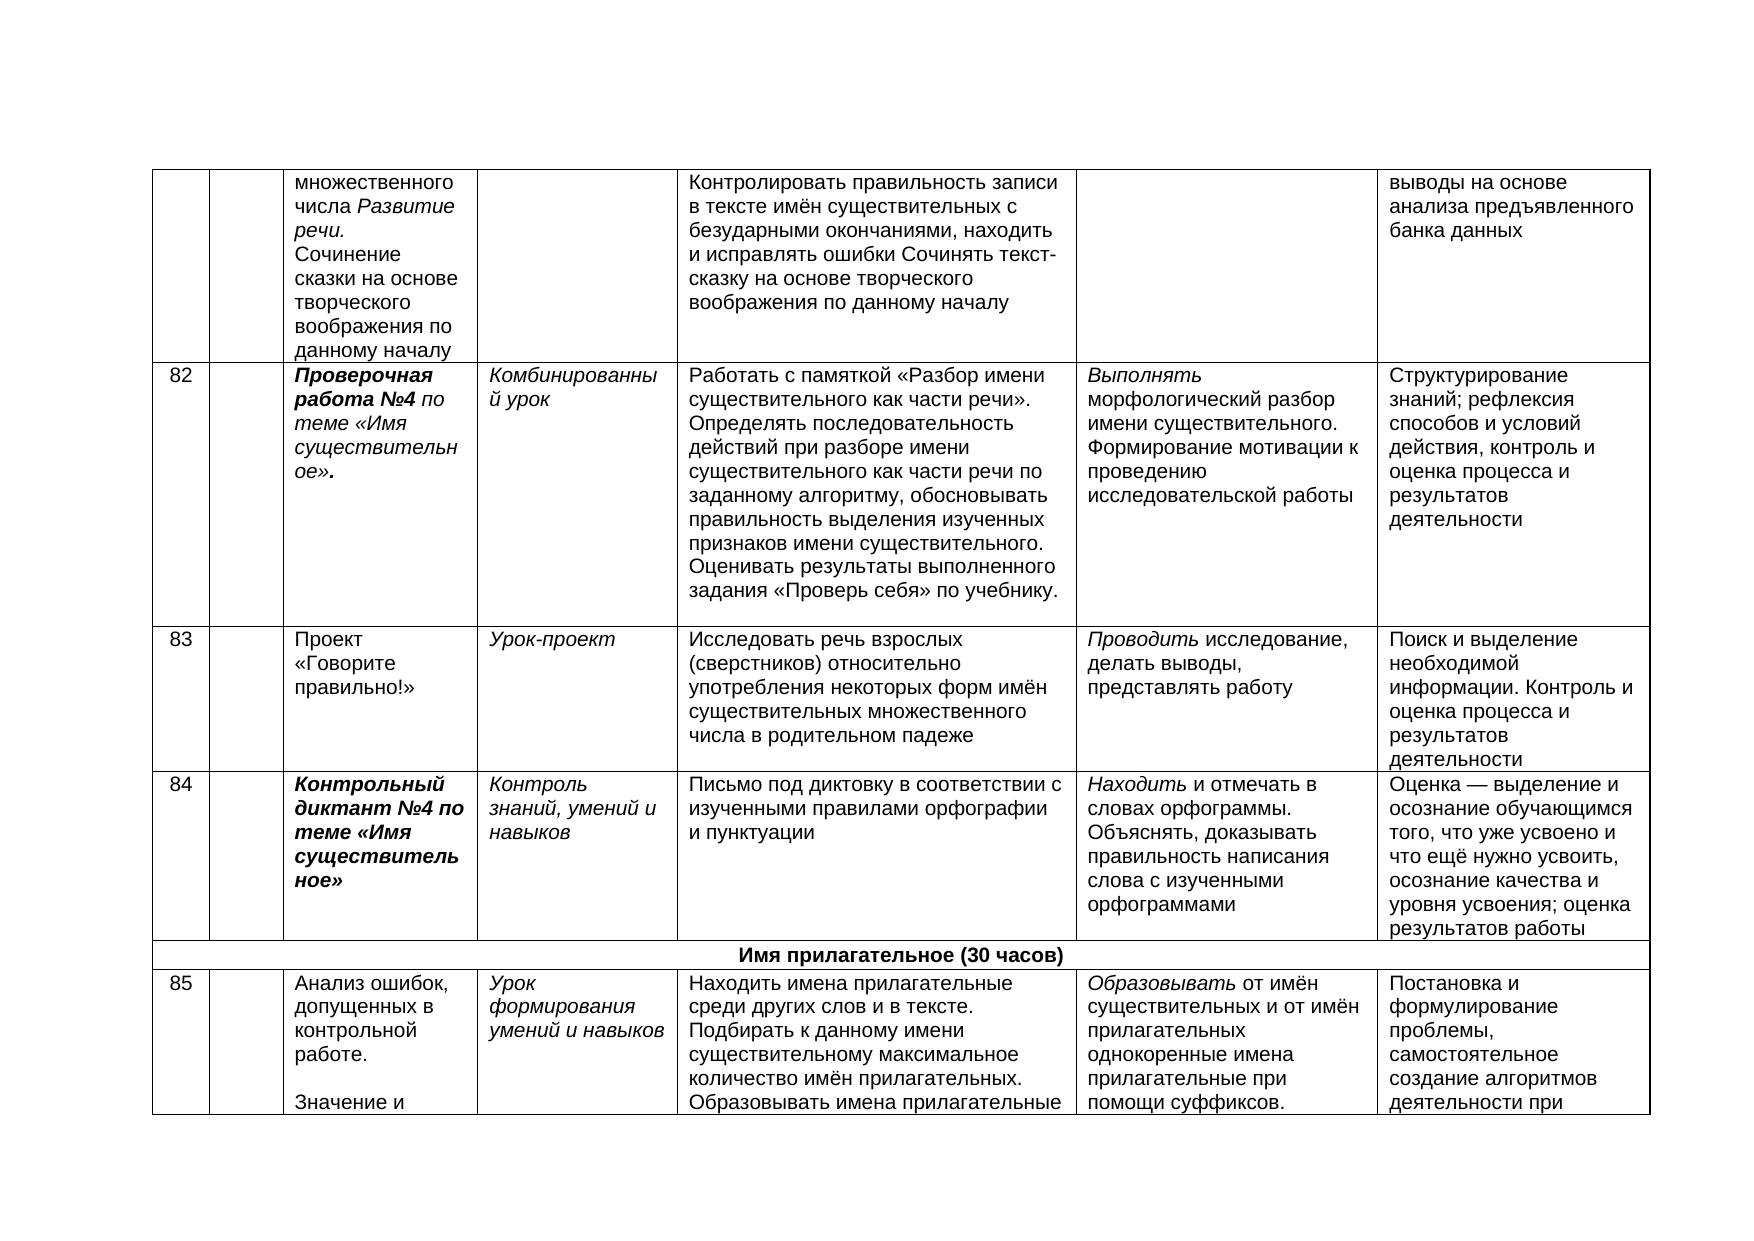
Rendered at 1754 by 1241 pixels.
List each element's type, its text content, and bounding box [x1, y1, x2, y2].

table_cell [210, 970, 283, 1114]
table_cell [284, 170, 477, 362]
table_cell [1378, 170, 1649, 362]
table_cell 85 [153, 970, 209, 1114]
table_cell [1077, 970, 1377, 1114]
table_cell Проект «Говорите правильно!» [284, 627, 477, 771]
table_cell Контрольный диктант №4 по теме «Имя существительное» [284, 772, 477, 940]
table_cell Структурирование знаний; рефлексия способов и условий действия, контроль и оценка процесса и результатов деятельности [1378, 363, 1649, 626]
table_cell 83 [153, 627, 209, 771]
table_cell Находить и отмечать в словах орфограммы. Объяснять, доказывать правильность написания слова с изученными орфограммами [1077, 772, 1377, 940]
table_cell Письмо под диктовку в соответствии с изученными правилами орфографии и пунктуации [678, 772, 1076, 940]
table_cell Урок-проект [478, 627, 677, 771]
table_cell Оценка — выделение и осознание обучающимся того, что уже усвоено и что ещё нужно усвоить, осознание качества и уровня усвоения; оценка результатов работы [1378, 772, 1649, 940]
table_cell 82 [153, 363, 209, 626]
table_cell [210, 363, 283, 626]
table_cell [284, 970, 477, 1114]
table_cell [210, 772, 283, 940]
table_cell Проводить исследование, делать выводы, представлять работу [1077, 627, 1377, 771]
table_cell Проверочная работа №4 по теме «Имя существительное». [284, 363, 477, 626]
table_cell Работать с памяткой «Разбор имени существительного как части речи». Определять последовательность действий при разборе имени существительного как части речи по заданному алгоритму, обосновывать правильность выделения изученных признаков имени существительного. Оценивать результаты выполненного задания «Проверь себя» по учебнику. [678, 363, 1076, 626]
table_cell Поиск и выделение необходимой информации. Контроль и оценка процесса и результатов деятельности [1378, 627, 1649, 771]
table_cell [478, 970, 677, 1114]
table_cell 81 [153, 170, 209, 362]
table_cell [678, 970, 1076, 1114]
table_cell Имя прилагательное (30 часов) [153, 941, 1649, 969]
table_cell Исследовать речь взрослых (сверстников) относительно употребления некоторых форм имён существительных множественного числа в родительном падеже [678, 627, 1076, 771]
table_cell [210, 170, 283, 362]
table_cell Выполнять морфологический разбор имени существительного. Формирование мотивации к проведению исследовательской работы [1077, 363, 1377, 626]
table_cell Комбинированный урок [478, 363, 677, 626]
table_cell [678, 170, 1076, 362]
table_cell Контроль знаний, умений и навыков [478, 772, 677, 940]
table_cell 84 [153, 772, 209, 940]
table_cell [210, 627, 283, 771]
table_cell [478, 170, 677, 362]
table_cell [1077, 170, 1377, 362]
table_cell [1378, 970, 1649, 1114]
